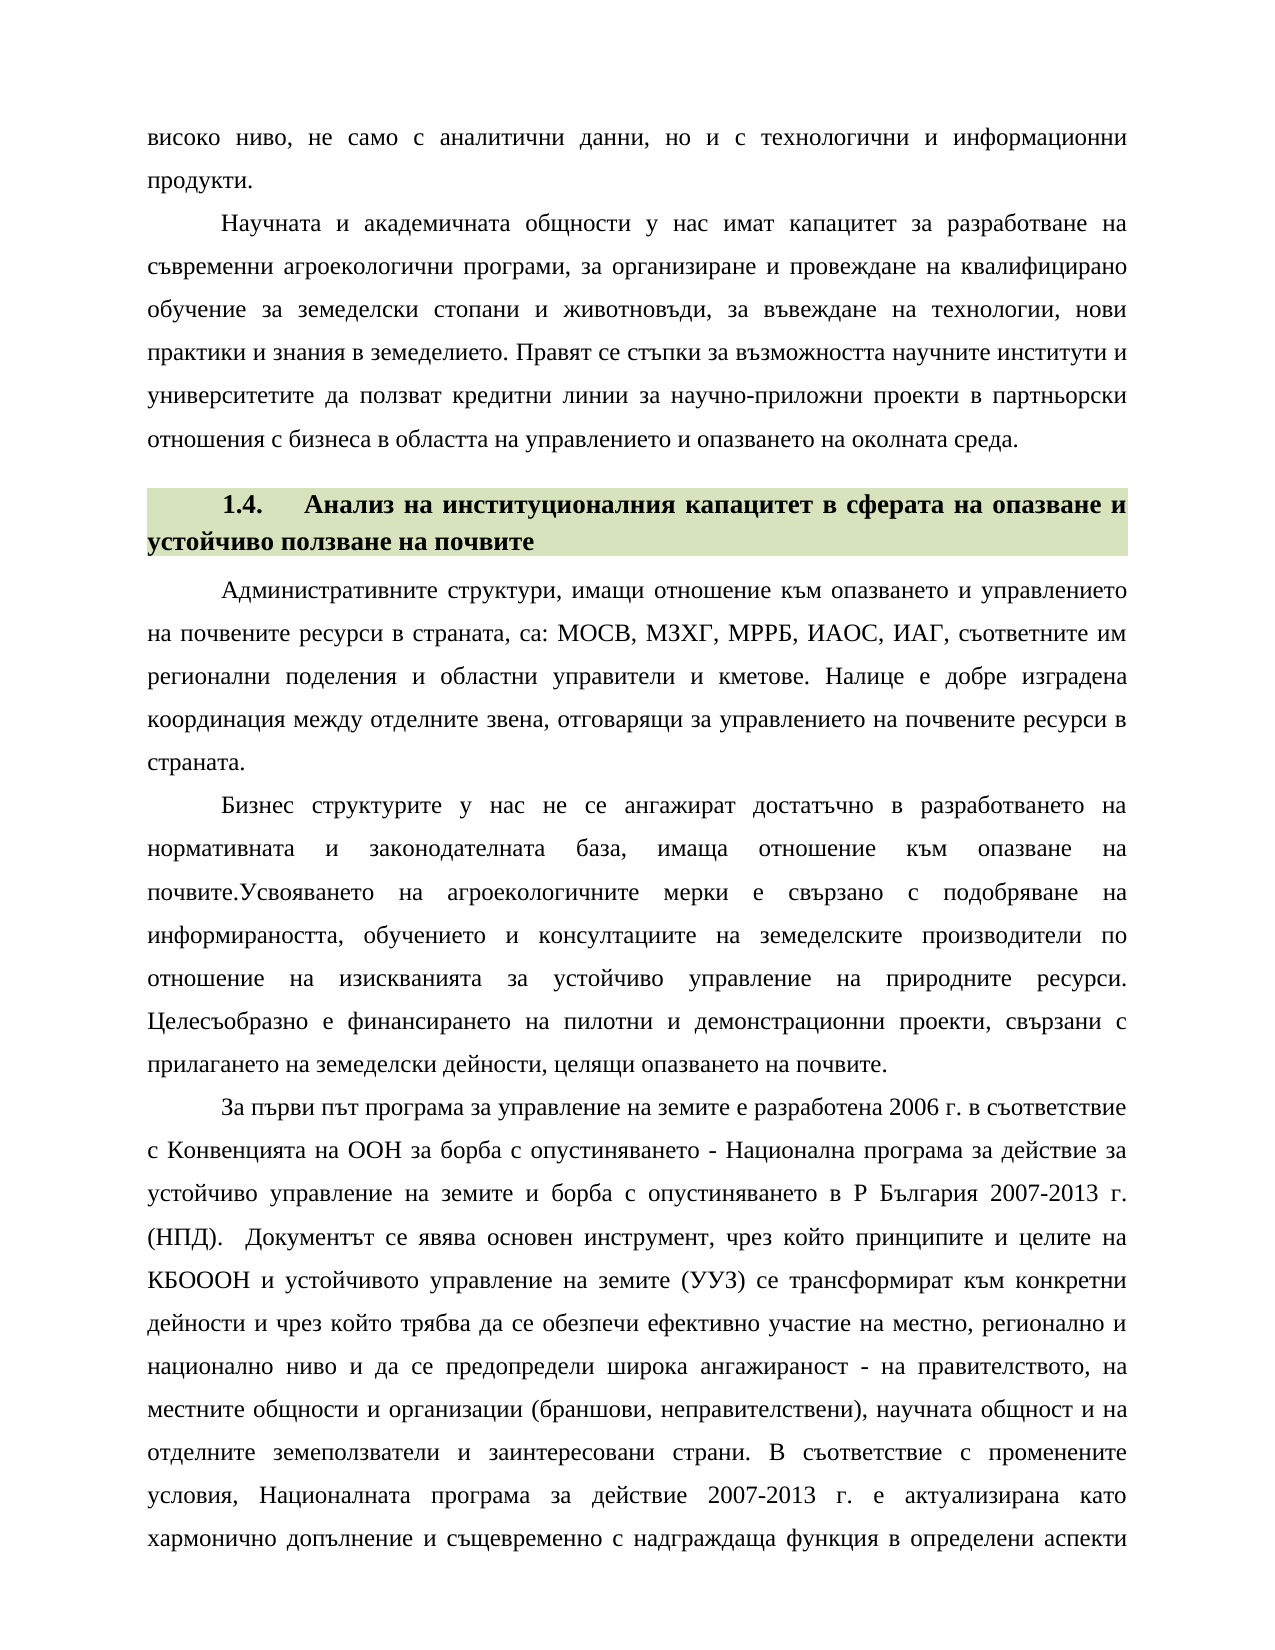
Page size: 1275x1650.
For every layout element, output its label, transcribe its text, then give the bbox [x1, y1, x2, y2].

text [147, 1092, 1128, 1552]
text Административните структури, имащи отношение към опазването и управлението на почвените ресурси в страната, са: МОСВ, МЗХГ, МРРБ, ИАОС, ИАГ, съответните им регионални поделения и областни управители и кметове. Налице е добре изградена координация между отделните звена, отговарящи за управлението на почвените ресурси в страната. [147, 575, 1128, 776]
text Бизнес структурите у нас не се ангажират достатъчно в разработването на нормативната и законодателната база, имаща отношение към опазване на почвите.Усвояването на агроекологичните мерки е свързано с подобряване на информираността, обучението и консултациите на земеделските производители по отношение на изискванията за устойчиво управление на природните ресурси. Целесъобразно е финансирането на пилотни и демонстрационни проекти, свързани с прилагането на земеделски дейности, целящи опазването на почвите. [147, 790, 1128, 1078]
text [147, 122, 1128, 194]
text Научната и академичната общности у нас имат капацитет за разработване на съвременни агроекологични програми, за организиране и провеждане на квалифицирано обучение за земеделски стопани и животновъди, за въвеждане на технологии, нови практики и знания в земеделието. Правят се стъпки за възможността научните институти и университетите да ползват кредитни линии за научно-приложни проекти в партньорски отношения с бизнеса в областта на управлението и опазването на околната среда. [147, 208, 1128, 452]
list Анализ на институционалния капацитет в сферата на опазване и устойчиво ползване на почвите [147, 488, 1128, 556]
